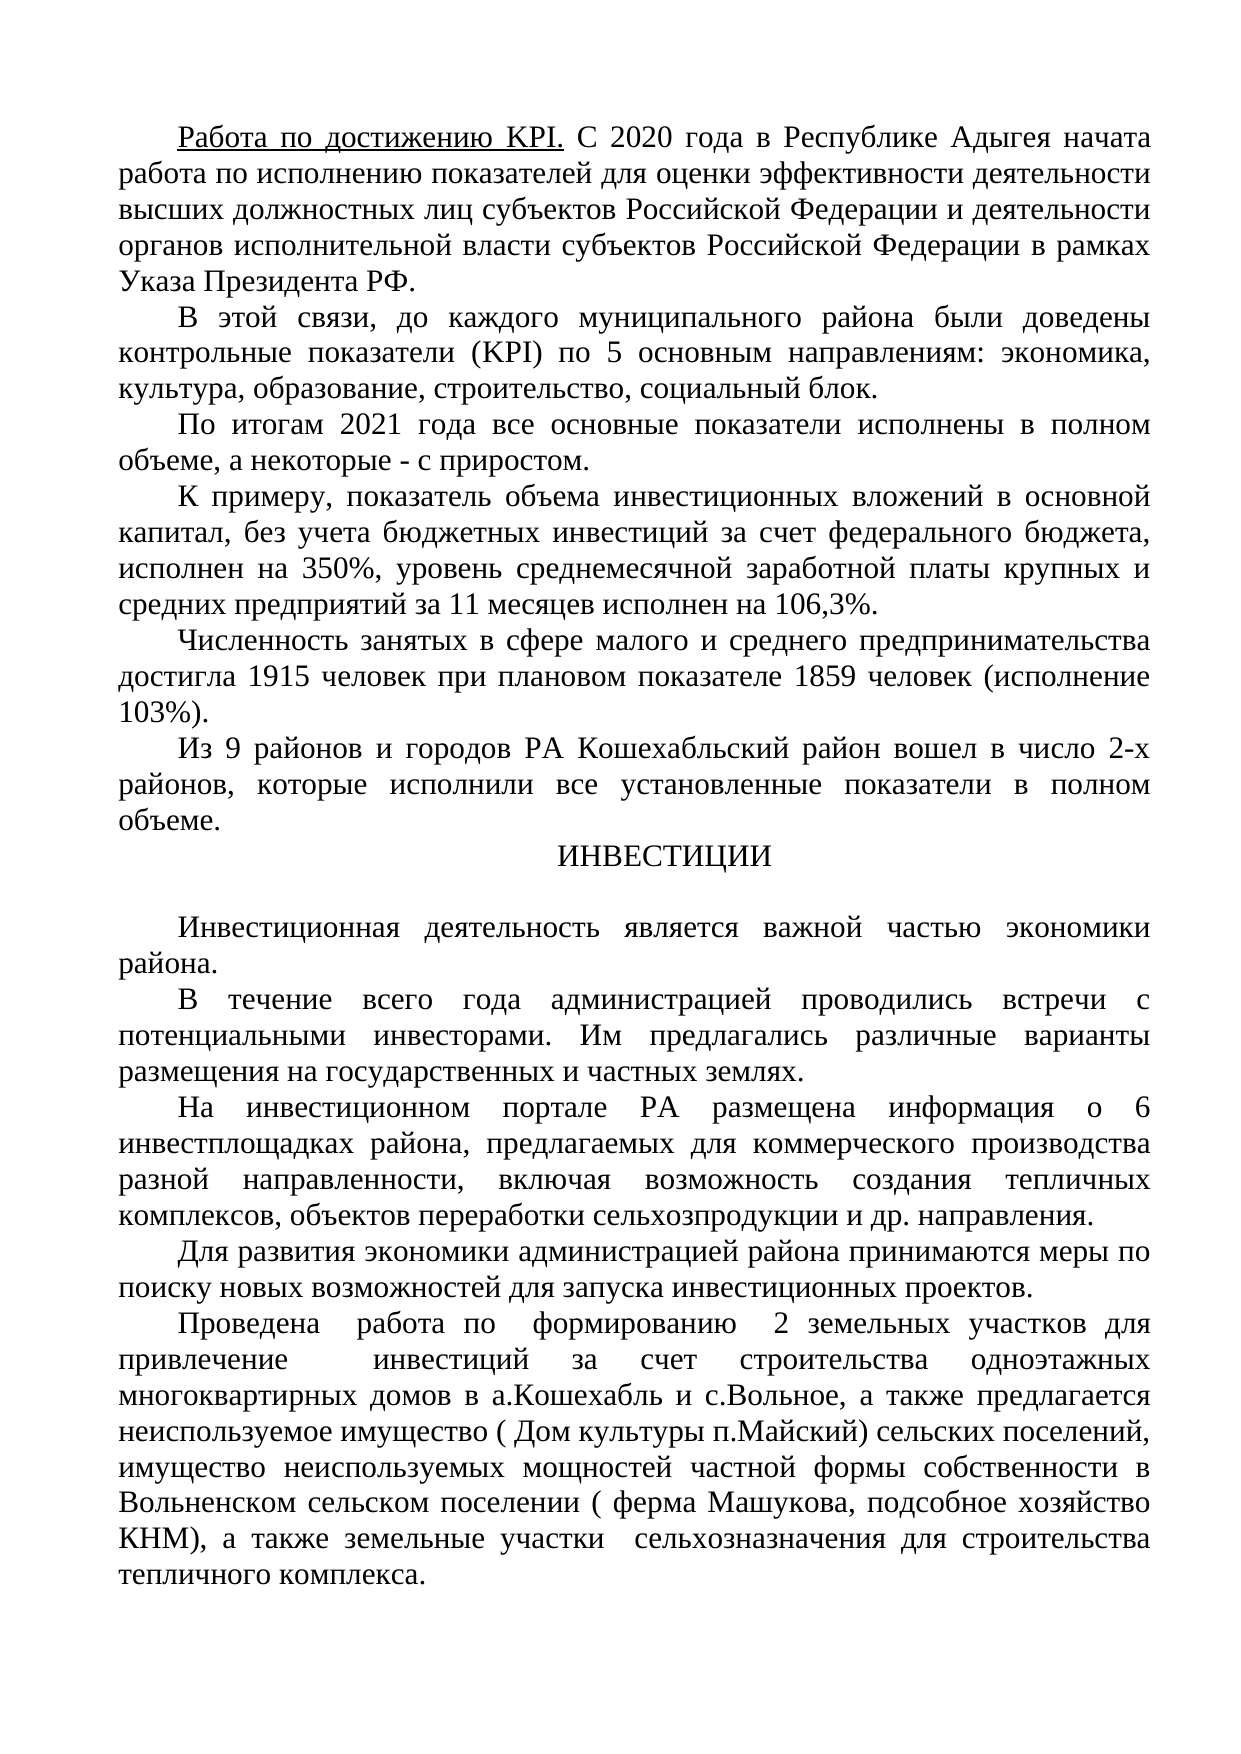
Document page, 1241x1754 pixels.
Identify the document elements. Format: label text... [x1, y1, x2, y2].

text Из 9 районов и городов РА Кошехабльский район вошел в число 2-х районов, которые исполнили все установленные показатели в полном объеме. [118, 729, 1152, 837]
text Для развития экономики администрацией района принимаются меры по поиску новых возможностей для запуска инвестиционных проектов. [118, 1232, 1152, 1304]
text На инвестиционном портале РА размещена информация о 6 инвестплощадках района, предлагаемых для коммерческого производства разной направленности, включая возможность создания тепличных комплексов, объектов переработки сельхозпродукции и др. направления. [118, 1088, 1152, 1232]
subtitle Работа по достижению KPI. С 2020 года в Республике Адыгея начата работа по исполнению показателей для оценки эффективности деятельности высших должностных лиц субъектов Российской Федерации и деятельности органов исполнительной власти субъектов Российской Федерации в рамках Указа Президента РФ. [118, 118, 1152, 298]
text В этой связи, до каждого муниципального района были доведены контрольные показатели (KPI) по 5 основным направлениям: экономика, культура, образование, строительство, социальный блок. [118, 298, 1152, 406]
text По итогам 2021 года все основные показатели исполнены в полном объеме, а некоторые - с приростом. [118, 406, 1152, 477]
text ИНВЕСТИЦИИ [118, 837, 1152, 873]
text К примеру, показатель объема инвестиционных вложений в основной капитал, без учета бюджетных инвестиций за счет федерального бюджета, исполнен на 350%, уровень среднемесячной заработной платы крупных и средних предприятий за 11 месяцев исполнен на 106,3%. [118, 477, 1152, 621]
text Численность занятых в сфере малого и среднего предпринимательства достигла 1915 человек при плановом показателе 1859 человек (исполнение 103%). [118, 621, 1152, 729]
text Инвестиционная деятельность является важной частью экономики района. [118, 909, 1152, 981]
text В течение всего года администрацией проводились встречи с потенциальными инвесторами. Им предлагались различные варианты размещения на государственных и частных землях. [118, 981, 1152, 1088]
text Проведена работа по формированию 2 земельных участков для привлечение инвестиций за счет строительства одноэтажных многоквартирных домов в а.Кошехабль и с.Вольное, а также предлагается неиспользуемое имущество ( Дом культуры п.Майский) сельских поселений, имущество неиспользуемых мощностей частной формы собственности в Вольненском сельском поселении ( ферма Машукова, подсобное хозяйство КНМ), а также земельные участки сельхозназначения для строительства тепличного комплекса. [118, 1304, 1152, 1592]
